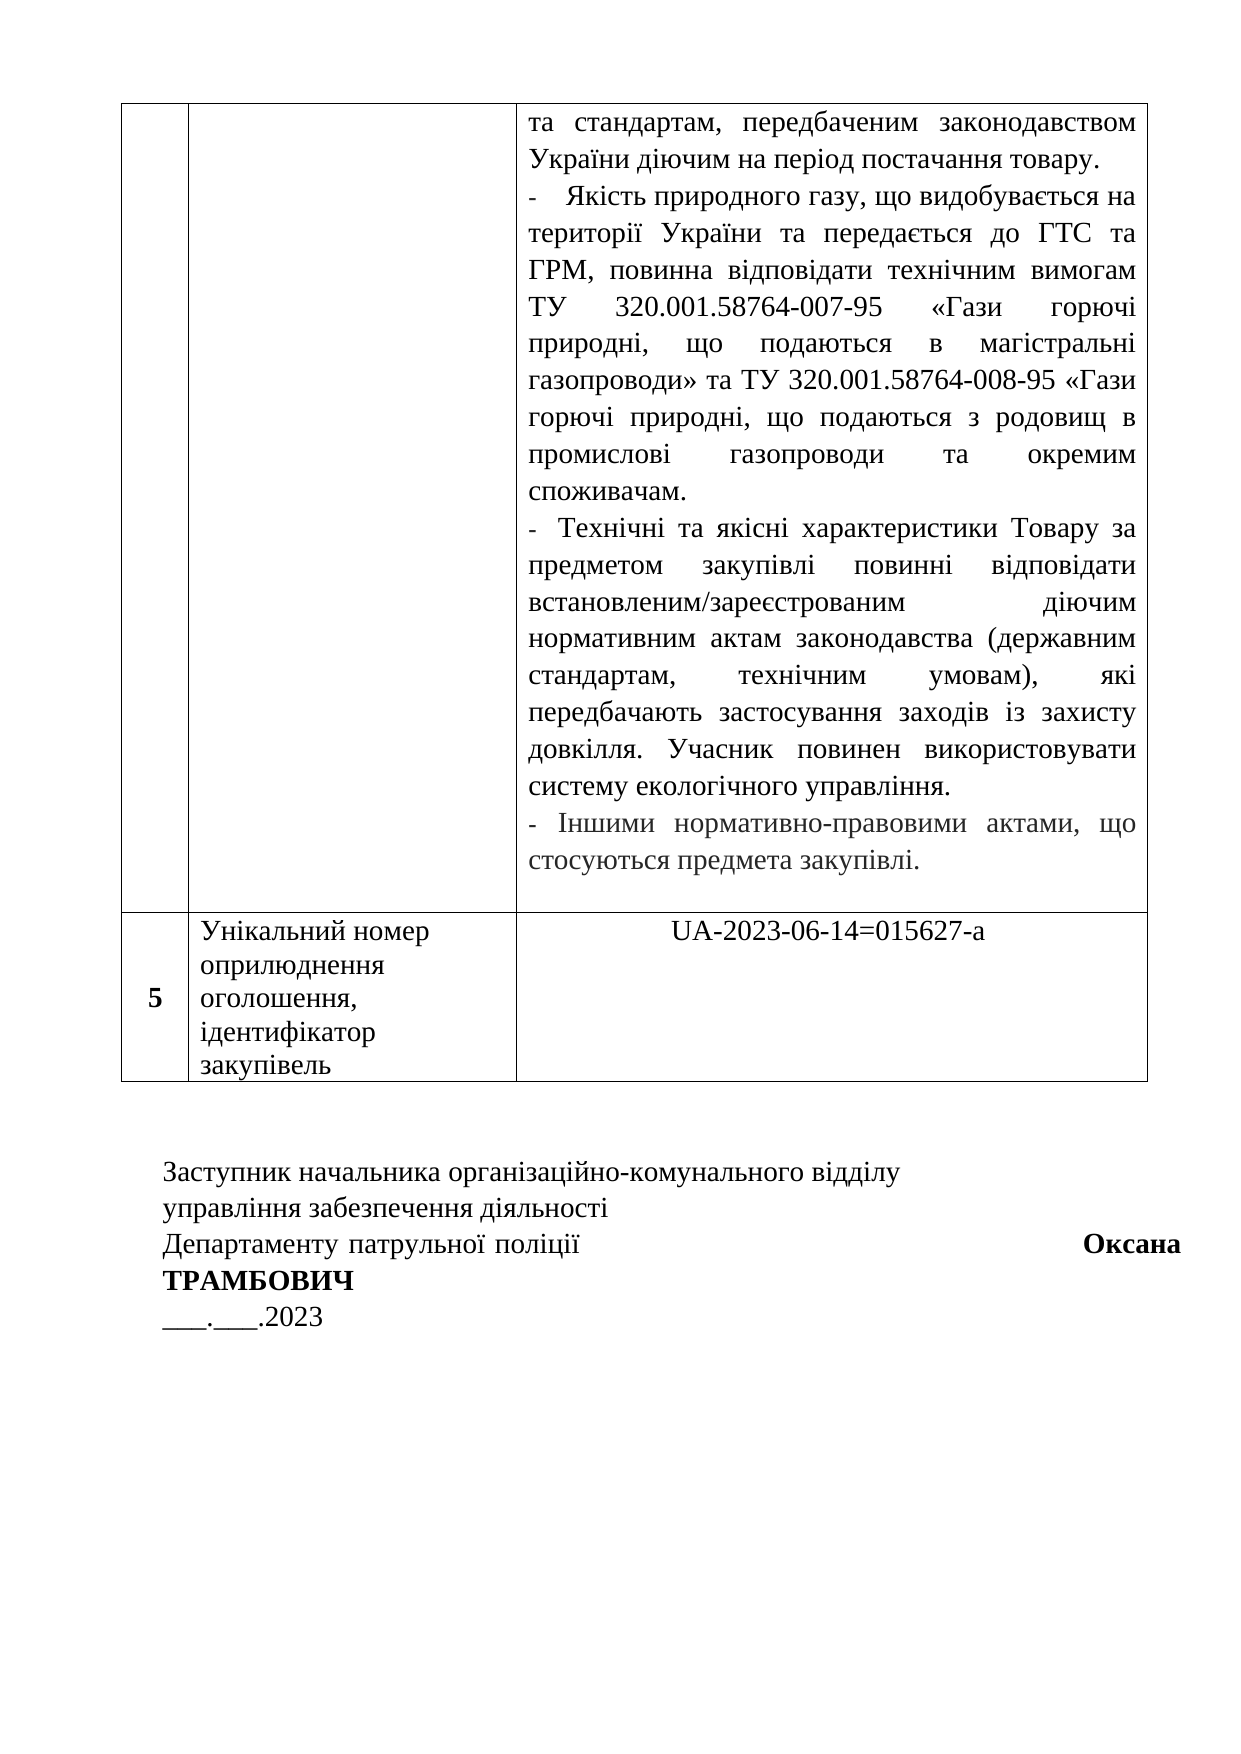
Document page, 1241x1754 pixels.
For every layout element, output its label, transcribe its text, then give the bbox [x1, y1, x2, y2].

table_cell 4 [122, 104, 188, 912]
text ___.___.2023 [162, 1299, 1181, 1332]
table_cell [517, 104, 1147, 912]
table_cell Унікальний номер оприлюднення оголошення, ідентифікатор закупівель [189, 913, 516, 1081]
table_cell UA-2023-06-14=015627-a [517, 913, 1147, 1081]
table_cell 5 [122, 913, 188, 1081]
text Заступник начальника організаційно-комунального відділу [162, 1154, 1181, 1188]
text управління забезпечення діяльності [162, 1191, 1181, 1224]
text Департаменту патрульної поліції Оксана ТРАМБОВИЧ [162, 1227, 1181, 1296]
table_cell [189, 104, 516, 912]
